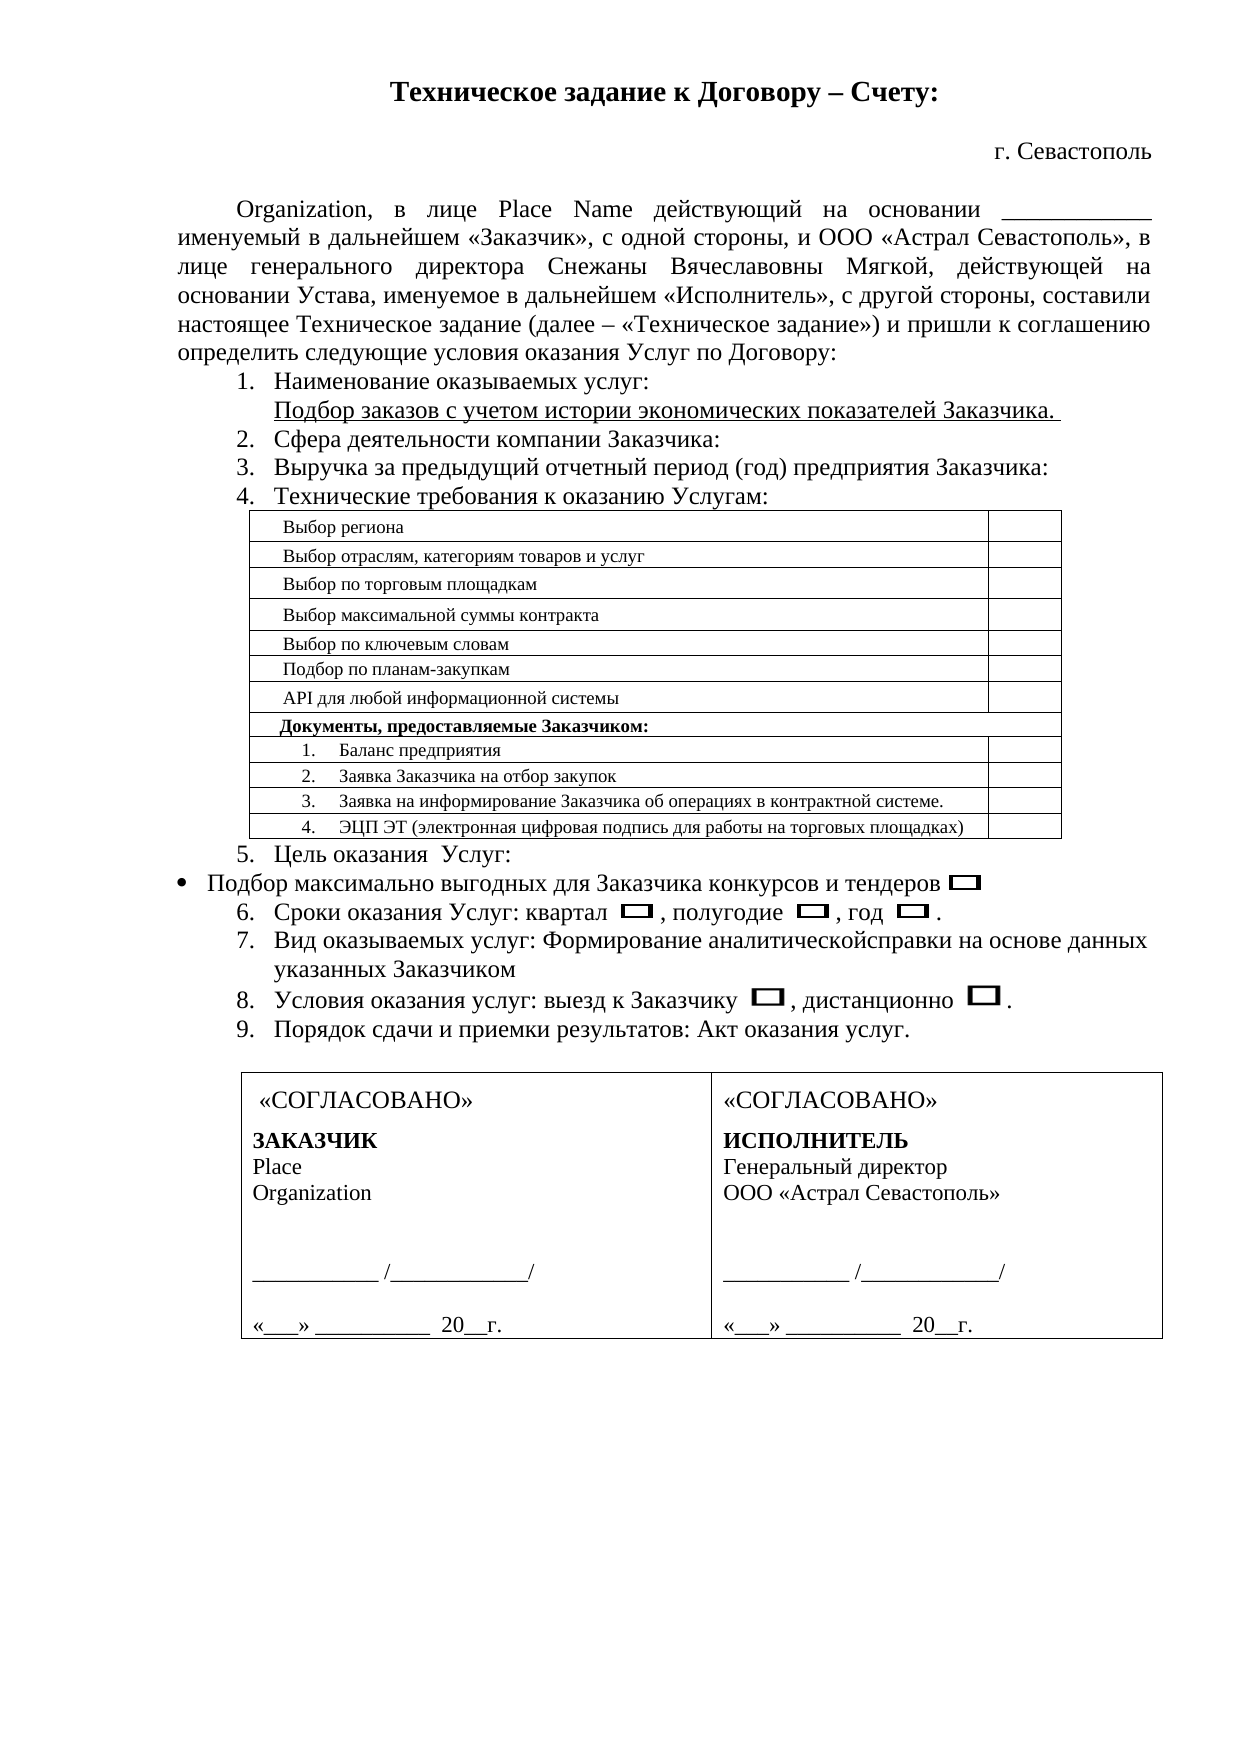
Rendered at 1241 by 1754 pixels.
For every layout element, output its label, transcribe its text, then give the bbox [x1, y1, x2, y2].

table_cell [989, 814, 1061, 838]
picture [941, 872, 988, 892]
list Цель оказания Услуг: [236, 839, 1152, 868]
picture [613, 901, 660, 920]
list Выручка за предыдущий отчетный период (год) предприятия Заказчика: [236, 452, 1152, 481]
table_cell [989, 542, 1061, 567]
table_cell Выбор по торговым площадкам [250, 568, 988, 598]
table_cell Документы, предоставляемые Заказчиком: [250, 713, 1061, 736]
list Технические требования к оказанию Услугам: [236, 481, 1152, 510]
text Техническое задание к Договору – Счету: [177, 74, 1152, 107]
list Вид оказываемых услуг: Формирование аналитическойсправки на основе данных указанных Заказчиком [236, 925, 1152, 983]
list Подбор максимально выгодных для Заказчика конкурсов и тендеров [177, 868, 1152, 897]
table_cell [989, 682, 1061, 712]
list Порядок сдачи и приемки результатов: Акт оказания услуг. [236, 1014, 1152, 1043]
table_cell [989, 656, 1061, 681]
table_cell [989, 737, 1061, 762]
list Условия оказания услуг: выезд к Заказчику , дистанционно . [236, 983, 1152, 1014]
table_cell Выбор по ключевым словам [250, 631, 988, 655]
picture [744, 985, 791, 1009]
table_cell Выбор отраслям, категориям товаров и услуг [250, 542, 988, 567]
table_cell Заявка на информирование Заказчика об операциях в контрактной системе. [250, 788, 988, 813]
list Наименование оказываемых услуг: [236, 366, 1152, 395]
table_cell API для любой информационной системы [250, 682, 988, 712]
table_header «СОГЛАСОВАНО» ИСПОЛНИТЕЛЬ Генеральный директор ООО «Астрал Севастополь» ___________ /____________/ «___» __________ 20__г. [712, 1073, 1162, 1337]
picture [789, 901, 836, 920]
table_header Выбор региона [250, 511, 988, 541]
list Сроки оказания Услуг: квартал , полугодие , год . [236, 897, 1152, 925]
table_cell Баланс предприятия [250, 737, 988, 762]
table_cell Подбор по планам-закупкам [250, 656, 988, 681]
table_cell Заявка Заказчика на отбор закупок [250, 763, 988, 787]
text г. Севастополь [177, 136, 1152, 165]
table_cell [989, 599, 1061, 629]
table_cell [989, 763, 1061, 787]
text Подбор заказов с учетом истории экономических показателей Заказчика. [274, 395, 1152, 424]
table_header [989, 511, 1061, 541]
table_cell [989, 568, 1061, 598]
table_header «СОГЛАСОВАНО» ЗАКАЗЧИК Place Organization ___________ /____________/ «___» __________ 20__г. [242, 1073, 711, 1337]
table_cell Выбор максимальной суммы контракта [250, 599, 988, 629]
list Сфера деятельности компании Заказчика: [236, 424, 1152, 452]
text Organization, в лице Place Name действующий на основании ____________ именуемый в дальнейшем «Заказчик», с одной стороны, и ООО «Астрал Севастополь», в лице генерального директора Снежаны Вячеславовны Мягкой, действующей на основании Устава, именуемое в дальнейшем «Исполнитель», с другой стороны, составили настоящее Техническое задание (далее – «Техническое задание») и пришли к соглашению определить следующие условия оказания Услуг по Договору: [177, 194, 1152, 366]
picture [960, 982, 1007, 1009]
table_cell [989, 788, 1061, 813]
table_cell [989, 631, 1061, 655]
table_cell ЭЦП ЭТ (электронная цифровая подпись для работы на торговых площадках) [250, 814, 988, 838]
picture [889, 901, 936, 920]
